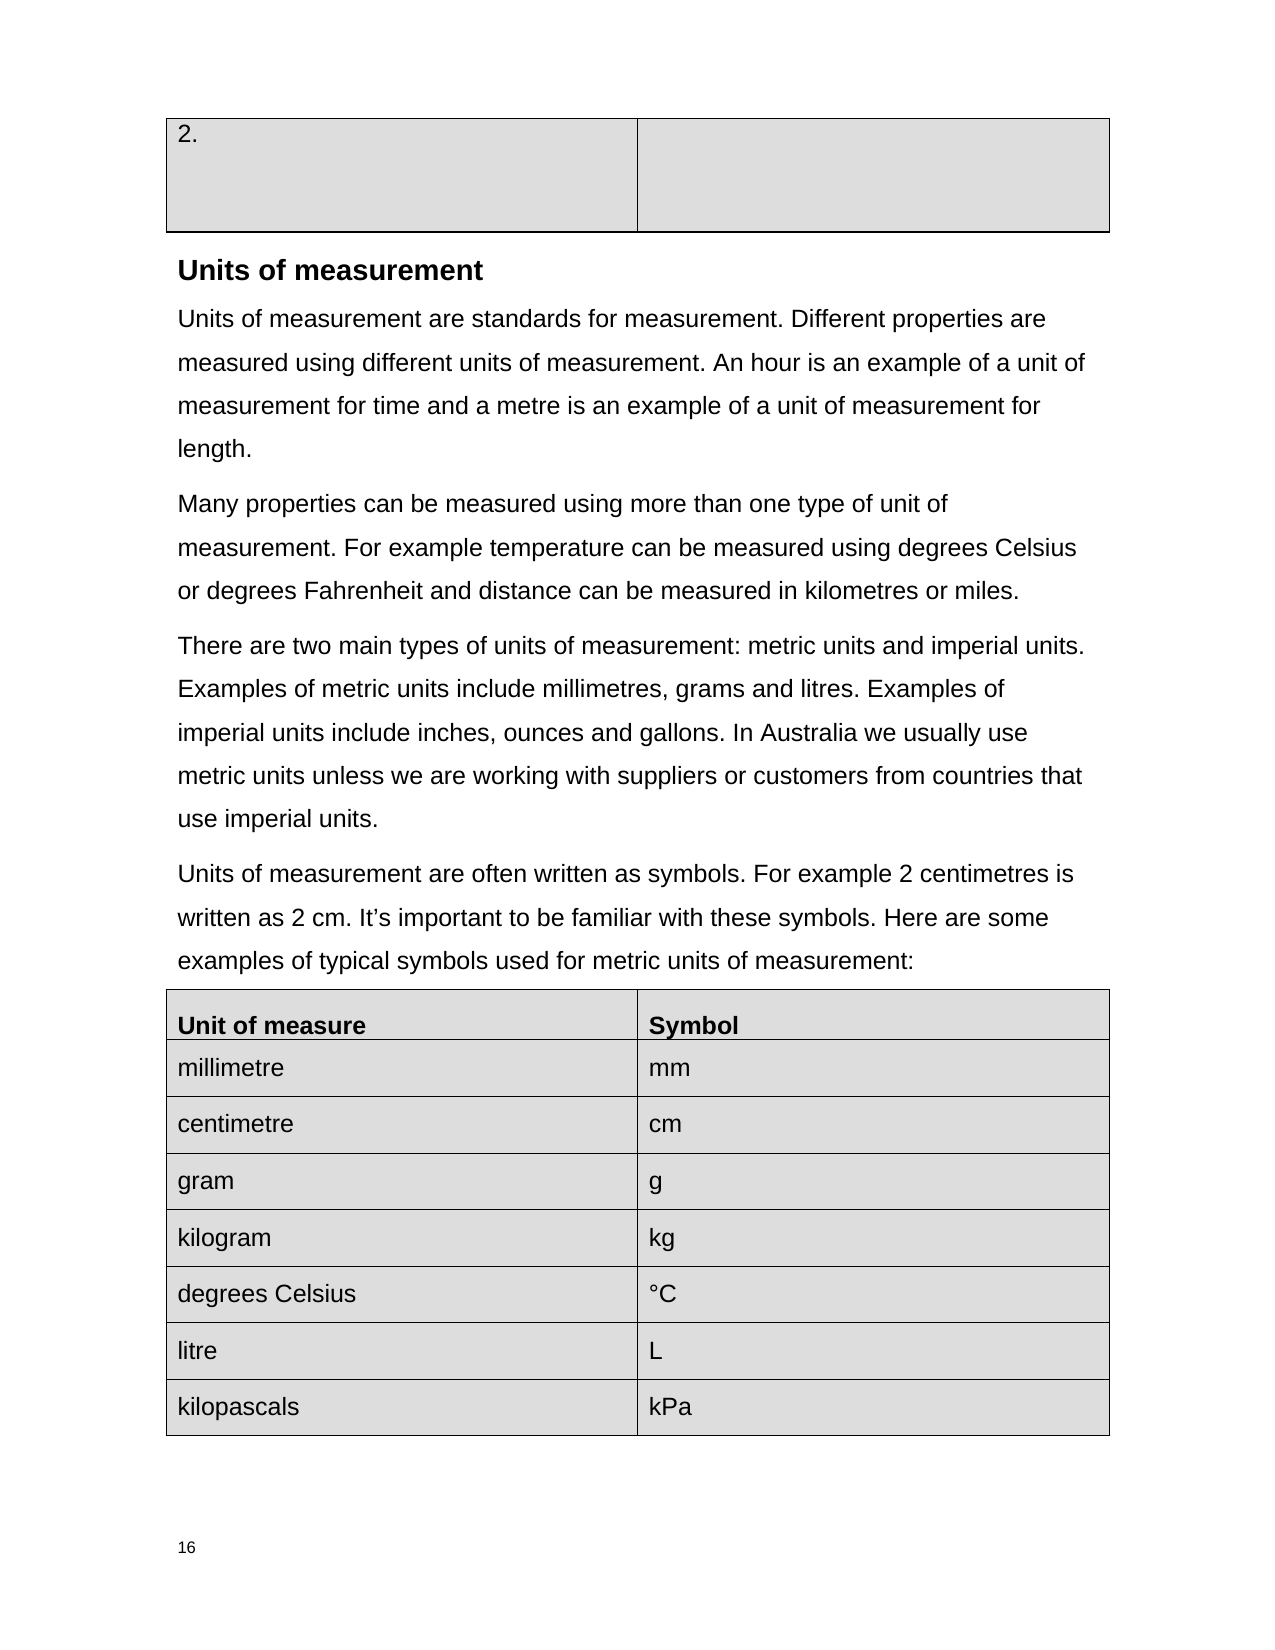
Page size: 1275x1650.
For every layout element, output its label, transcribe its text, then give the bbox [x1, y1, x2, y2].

table_cell g [638, 1154, 1109, 1209]
table_cell centimetre [167, 1097, 637, 1152]
table_cell kPa [638, 1380, 1109, 1435]
text There are two main types of units of measurement: metric units and imperial units. Examples of metric units include millimetres, grams and litres. Examples of imperial units include inches, ounces and gallons. In Australia we usually use metric units unless we are working with suppliers or customers from countries that use imperial units. [177, 631, 1098, 832]
text Units of measurement are standards for measurement. Different properties are measured using different units of measurement. An hour is an example of a unit of measurement for time and a metre is an example of a unit of measurement for length. [177, 304, 1098, 462]
table_cell kilogram [167, 1210, 637, 1266]
table_cell mm [638, 1040, 1109, 1096]
table_cell gram [167, 1154, 637, 1209]
subtitle Units of measurement [177, 253, 1098, 287]
table_cell litre [167, 1323, 637, 1379]
table_header Unit of measure [167, 990, 637, 1039]
table_cell [638, 119, 1109, 231]
text Units of measurement are often written as symbols. For example 2 centimetres is written as 2 cm. It’s important to be familiar with these symbols. Here are some examples of typical symbols used for metric units of measurement: [177, 859, 1098, 974]
table_cell cm [638, 1097, 1109, 1152]
table_cell 2. [167, 119, 637, 231]
text Many properties can be measured using more than one type of unit of measurement. For example temperature can be measured using degrees Celsius or degrees Fahrenheit and distance can be measured in kilometres or miles. [177, 489, 1098, 604]
table_cell kilopascals [167, 1380, 637, 1435]
table_cell °C [638, 1267, 1109, 1322]
table_cell millimetre [167, 1040, 637, 1096]
table_cell degrees Celsius [167, 1267, 637, 1322]
table_cell L [638, 1323, 1109, 1379]
table_header Symbol [638, 990, 1109, 1039]
table_cell kg [638, 1210, 1109, 1266]
